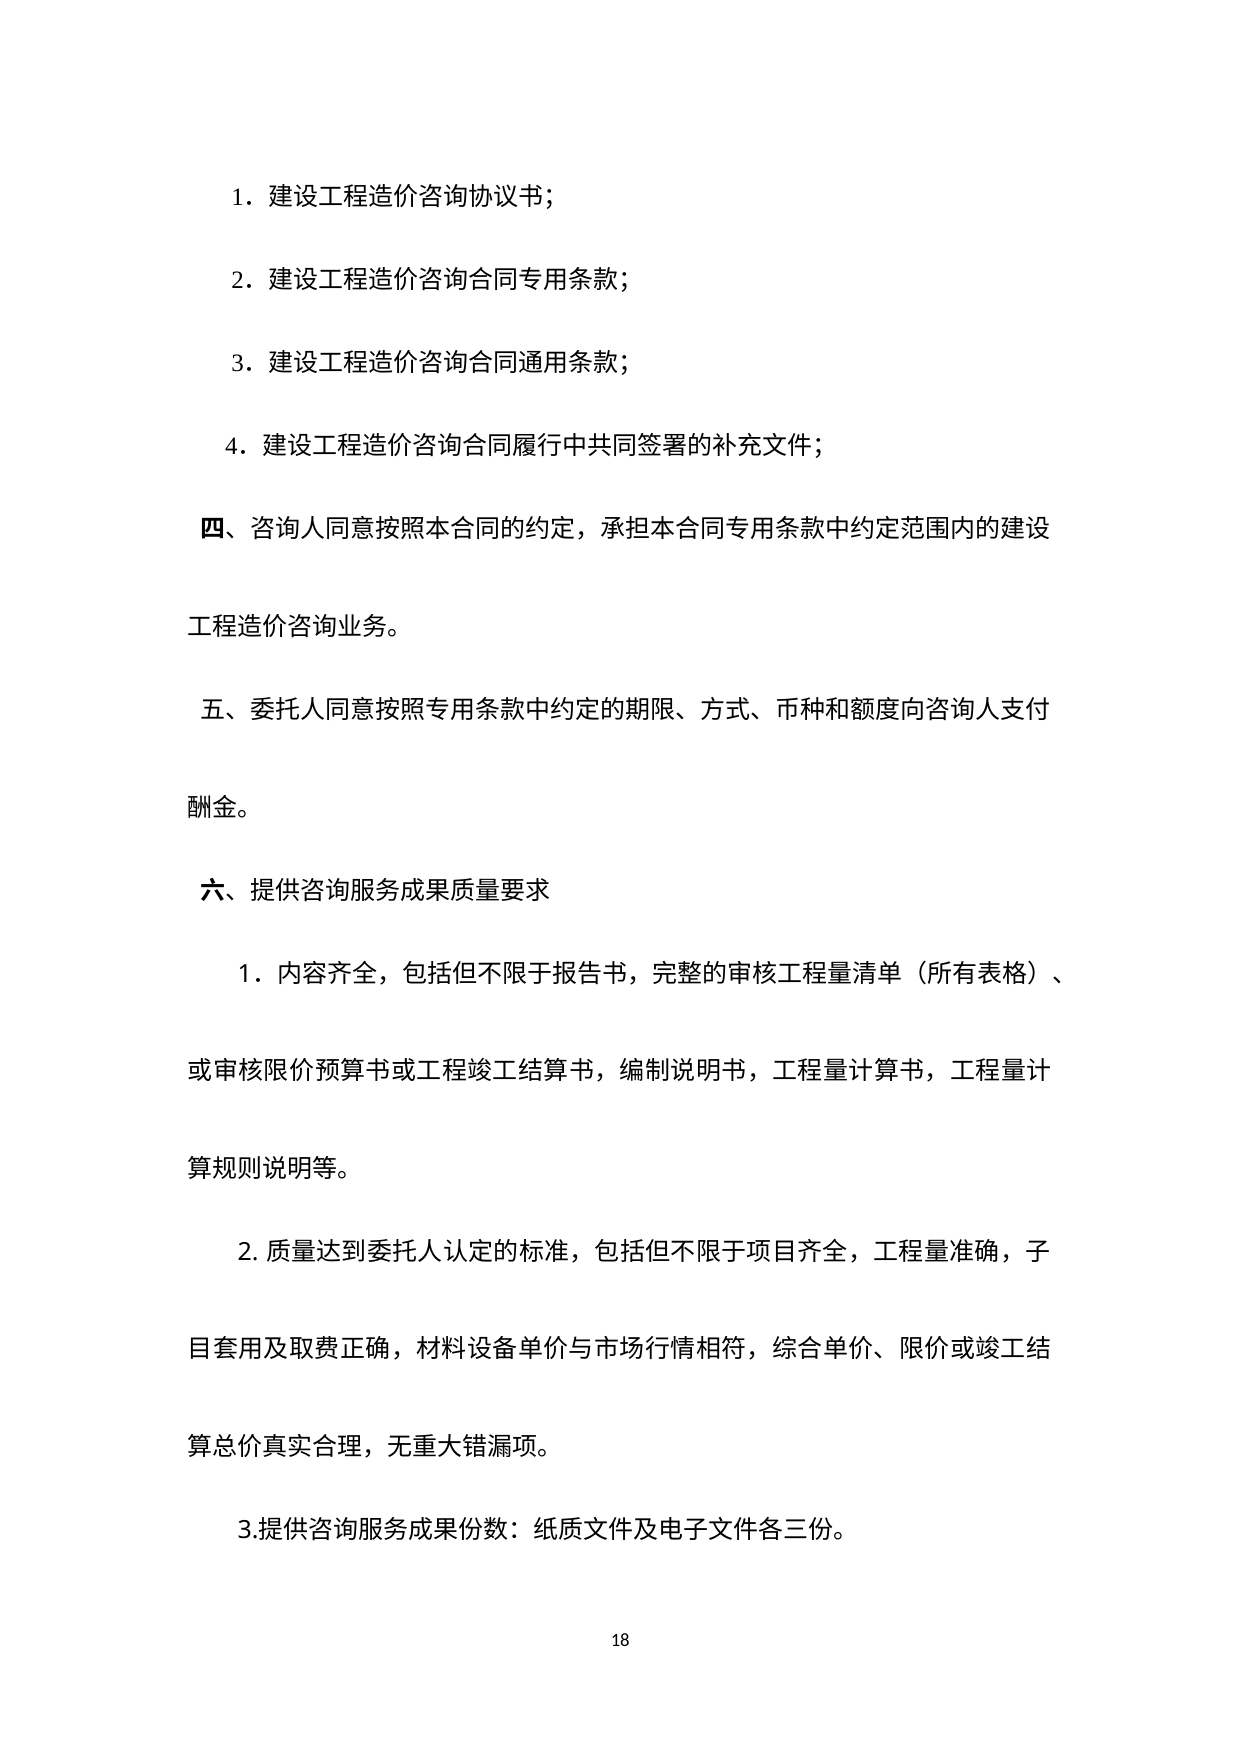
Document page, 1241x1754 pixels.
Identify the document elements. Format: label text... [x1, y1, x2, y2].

text 1．建设工程造价咨询协议书； [187, 162, 1053, 227]
text 2．建设工程造价咨询合同专用条款； [187, 245, 1053, 310]
text 六、提供咨询服务成果质量要求 [187, 856, 1053, 921]
text 2. 质量达到委托人认定的标准，包括但不限于项目齐全，工程量准确，子目套用及取费正确，材料设备单价与市场行情相符，综合单价、限价或竣工结算总价真实合理，无重大错漏项。 [187, 1217, 1053, 1477]
text 四、咨询人同意按照本合同的约定，承担本合同专用条款中约定范围内的建设工程造价咨询业务。 [187, 494, 1053, 657]
text 1．内容齐全，包括但不限于报告书，完整的审核工程量清单（所有表格）、或审核限价预算书或工程竣工结算书，编制说明书，工程量计算书，工程量计算规则说明等。 [187, 939, 1053, 1199]
text 4．建设工程造价咨询合同履行中共同签署的补充文件； [187, 411, 1053, 476]
text 3.提供咨询服务成果份数：纸质文件及电子文件各三份。 [187, 1495, 1053, 1560]
text 五、委托人同意按照专用条款中约定的期限、方式、币种和额度向咨询人支付酬金。 [187, 675, 1053, 838]
text 3．建设工程造价咨询合同通用条款； [187, 328, 1053, 393]
